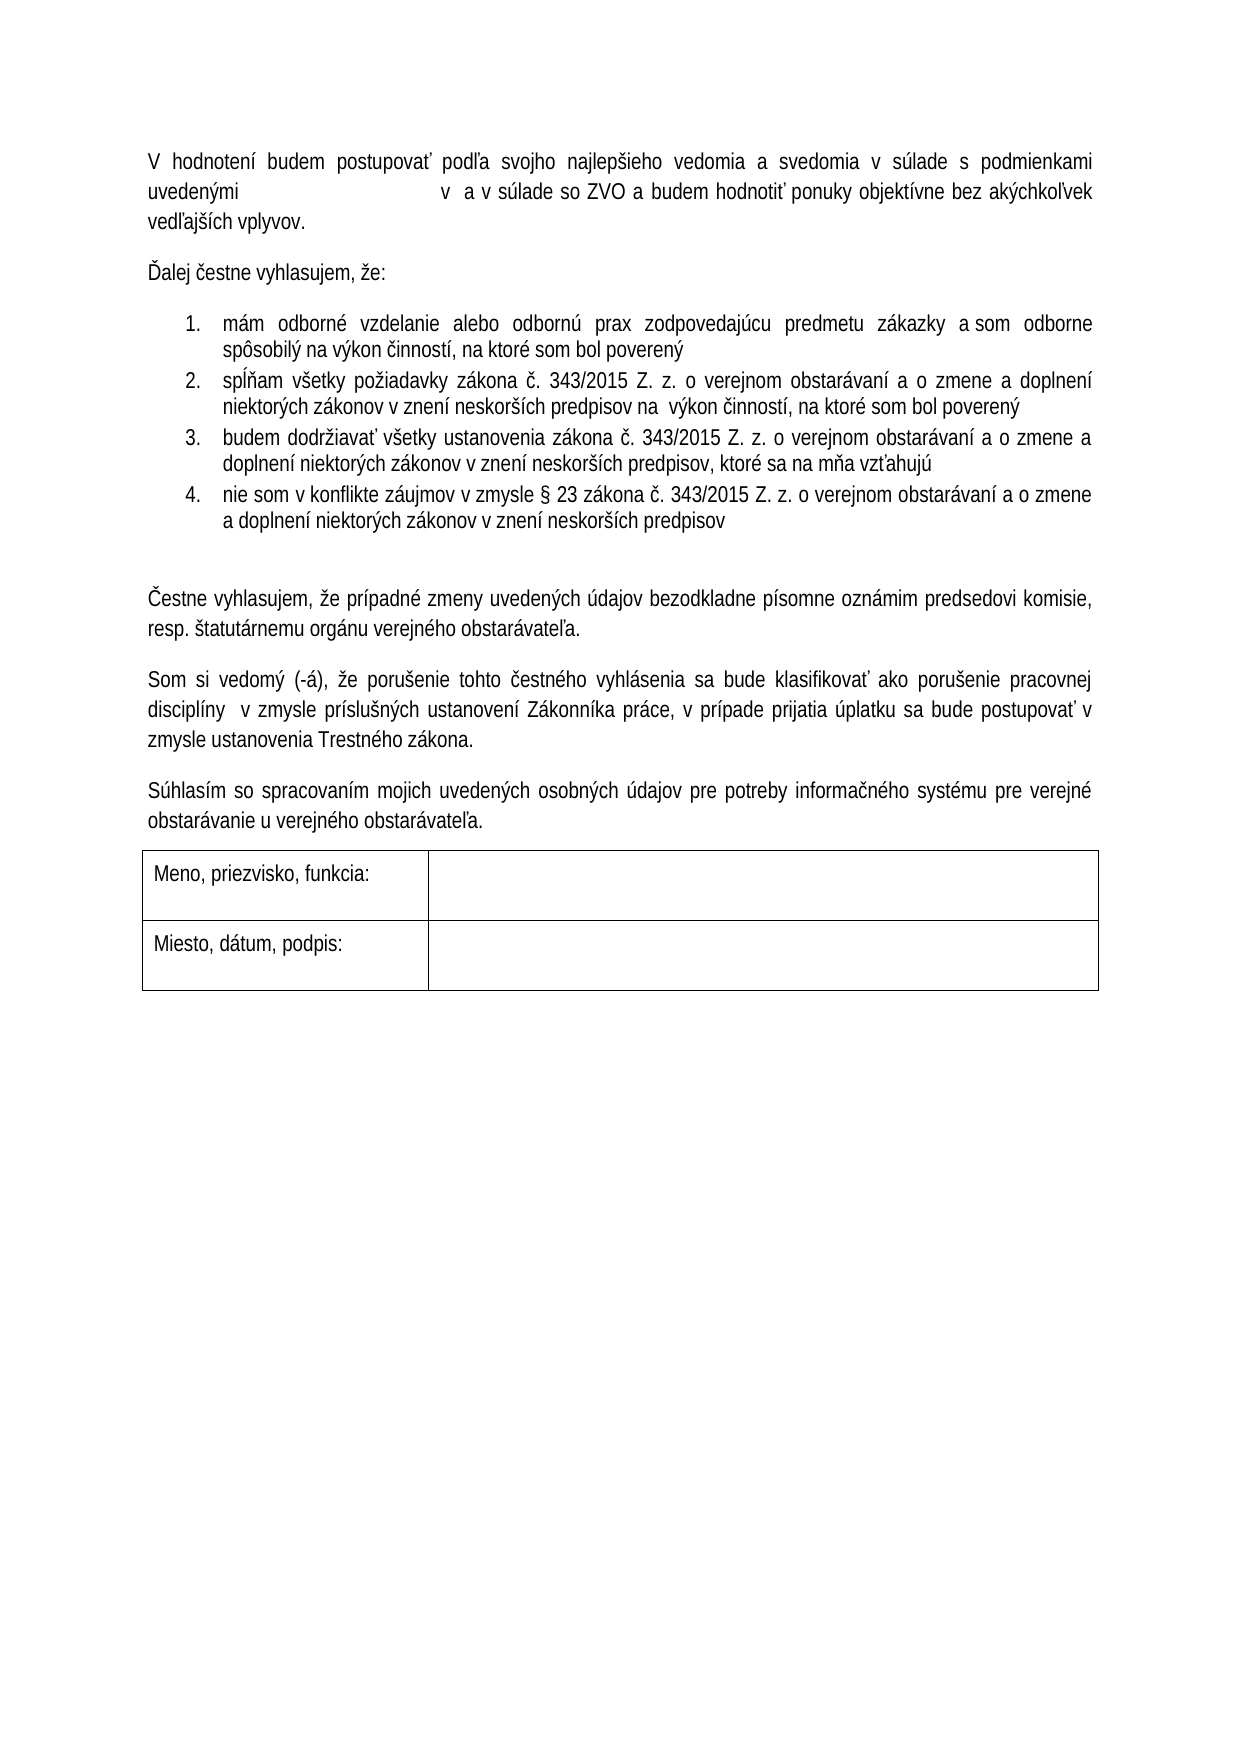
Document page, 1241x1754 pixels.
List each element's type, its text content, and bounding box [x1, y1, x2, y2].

table_header Meno, priezvisko, funkcia: [143, 851, 428, 920]
list budem dodržiavať všetky ustanovenia zákona č. 343/2015 Z. z. o verejnom obstarávaní a o zmene a doplnení niektorých zákonov v znení neskorších predpisov, ktoré sa na mňa vzťahujú [185, 424, 1093, 477]
text Čestne vyhlasujem, že prípadné zmeny uvedených údajov bezodkladne písomne oznámim predsedovi komisie, resp. štatutárnemu orgánu verejného obstarávateľa. [148, 584, 1093, 641]
text Som si vedomý (-á), že porušenie tohto čestného vyhlásenia sa bude klasifikovať ako porušenie pracovnej disciplíny v zmysle príslušných ustanovení Zákonníka práce, v prípade prijatia úplatku sa bude postupovať v zmysle ustanovenia Trestného zákona. [148, 666, 1093, 752]
text V hodnotení budem postupovať podľa svojho najlepšieho vedomia a svedomia v súlade s podmienkami uvedenými v a v súlade so ZVO a budem hodnotiť ponuky objektívne bez akýchkoľvek vedľajších vplyvov. [148, 148, 1093, 234]
text Súhlasím so spracovaním mojich uvedených osobných údajov pre potreby informačného systému pre verejné obstarávanie u verejného obstarávateľa. [148, 777, 1093, 834]
list spĺňam všetky požiadavky zákona č. 343/2015 Z. z. o verejnom obstarávaní a o zmene a doplnení niektorých zákonov v znení neskorších predpisov na výkon činností, na ktoré som bol poverený [185, 367, 1093, 420]
table_cell [429, 921, 1098, 990]
table_header [429, 851, 1098, 920]
list nie som v konflikte záujmov v zmysle § 23 zákona č. 343/2015 Z. z. o verejnom obstarávaní a o zmene a doplnení niektorých zákonov v znení neskorších predpisov [185, 481, 1093, 533]
text Ďalej čestne vyhlasujem, že: [148, 259, 1093, 285]
list mám odborné vzdelanie alebo odbornú prax zodpovedajúcu predmetu zákazky a som odborne spôsobilý na výkon činností, na ktoré som bol poverený [185, 310, 1093, 363]
table_cell Miesto, dátum, podpis: [143, 921, 428, 990]
